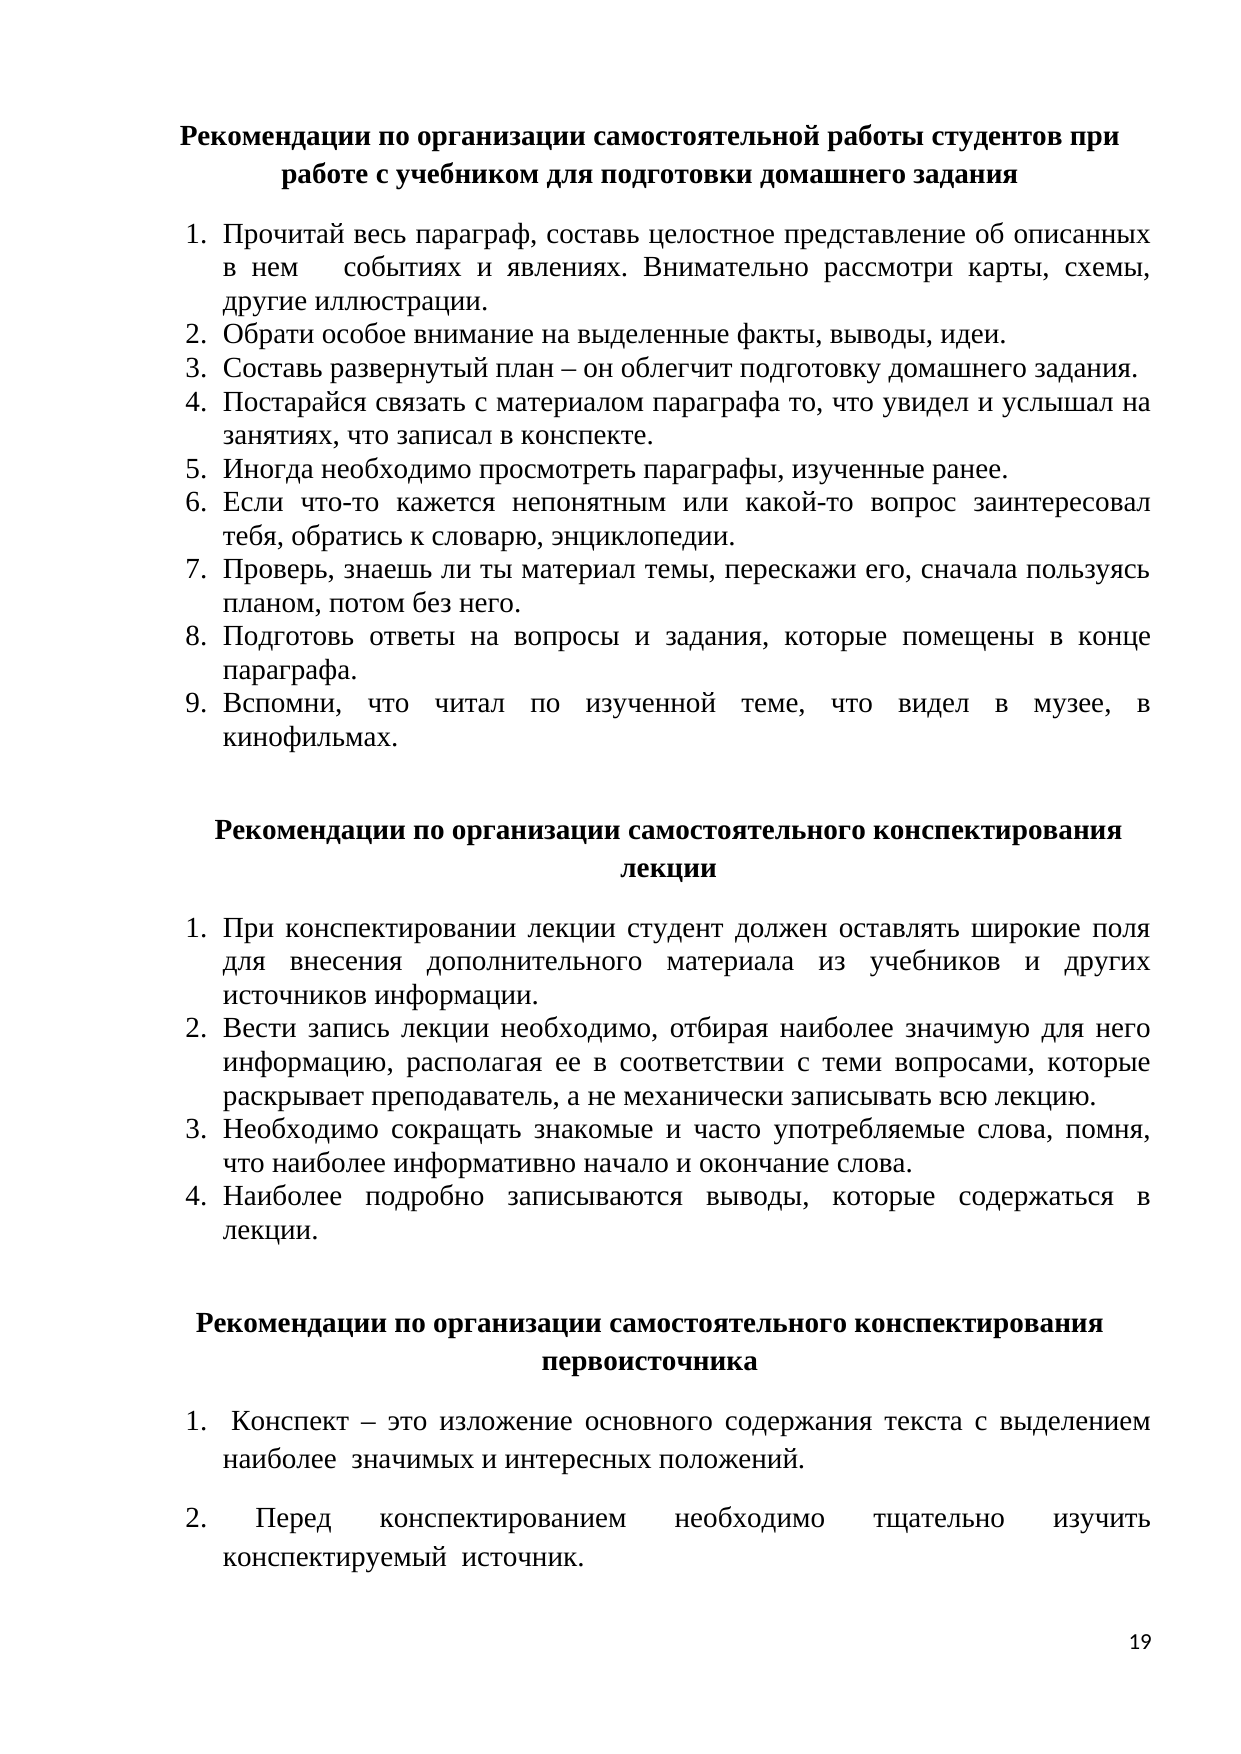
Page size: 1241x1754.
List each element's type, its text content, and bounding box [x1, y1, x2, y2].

text Рекомендации по организации самостоятельного конспектирования лекции [185, 812, 1152, 884]
list Необходимо сокращать знакомые и часто употребляемые слова, помня, что наиболее информативно начало и окончание слова. [185, 1111, 1152, 1178]
list Прочитай весь параграф, составь целостное представление об описанных в нем событиях и явлениях. Внимательно рассмотри карты, схемы, другие иллюстрации. [185, 216, 1152, 317]
list При конспектировании лекции студент должен оставлять широкие поля для внесения дополнительного материала из учебников и других источников информации. [185, 910, 1152, 1011]
list Составь развернутый план – он облегчит подготовку домашнего задания. [185, 350, 1152, 384]
text 2. Перед конспектированием необходимо тщательно изучить конспектируемый источник. [185, 1501, 1152, 1573]
text Рекомендации по организации самостоятельного конспектирования первоисточника [148, 1305, 1152, 1377]
list Наиболее подробно записываются выводы, которые содержаться в лекции. [185, 1178, 1152, 1245]
list Иногда необходимо просмотреть параграфы, изученные ранее. [185, 451, 1152, 484]
list Проверь, знаешь ли ты материал темы, перескажи его, сначала пользуясь планом, потом без него. [185, 551, 1152, 618]
list Вспомни, что читал по изученной теме, что видел в музее, в кинофильмах. [185, 686, 1152, 753]
list Постарайся связать с материалом параграфа то, что увидел и услышал на занятиях, что записал в конспекте. [185, 384, 1152, 451]
list Если что-то кажется непонятным или какой-то вопрос заинтересовал тебя, обратись к словарю, энциклопедии. [185, 484, 1152, 551]
list Обрати особое внимание на выделенные факты, выводы, идеи. [185, 317, 1152, 350]
text 1. Конспект – это изложение основного содержания текста с выделением наиболее значимых и интересных положений. [185, 1403, 1152, 1475]
list Вести запись лекции необходимо, отбирая наиболее значимую для него информацию, располагая ее в соответствии с теми вопросами, которые раскрывает преподаватель, а не механически записывать всю лекцию. [185, 1011, 1152, 1111]
list Подготовь ответы на вопросы и задания, которые помещены в конце параграфа. [185, 618, 1152, 686]
text Рекомендации по организации самостоятельной работы студентов при работе с учебником для подготовки домашнего задания [148, 118, 1152, 190]
